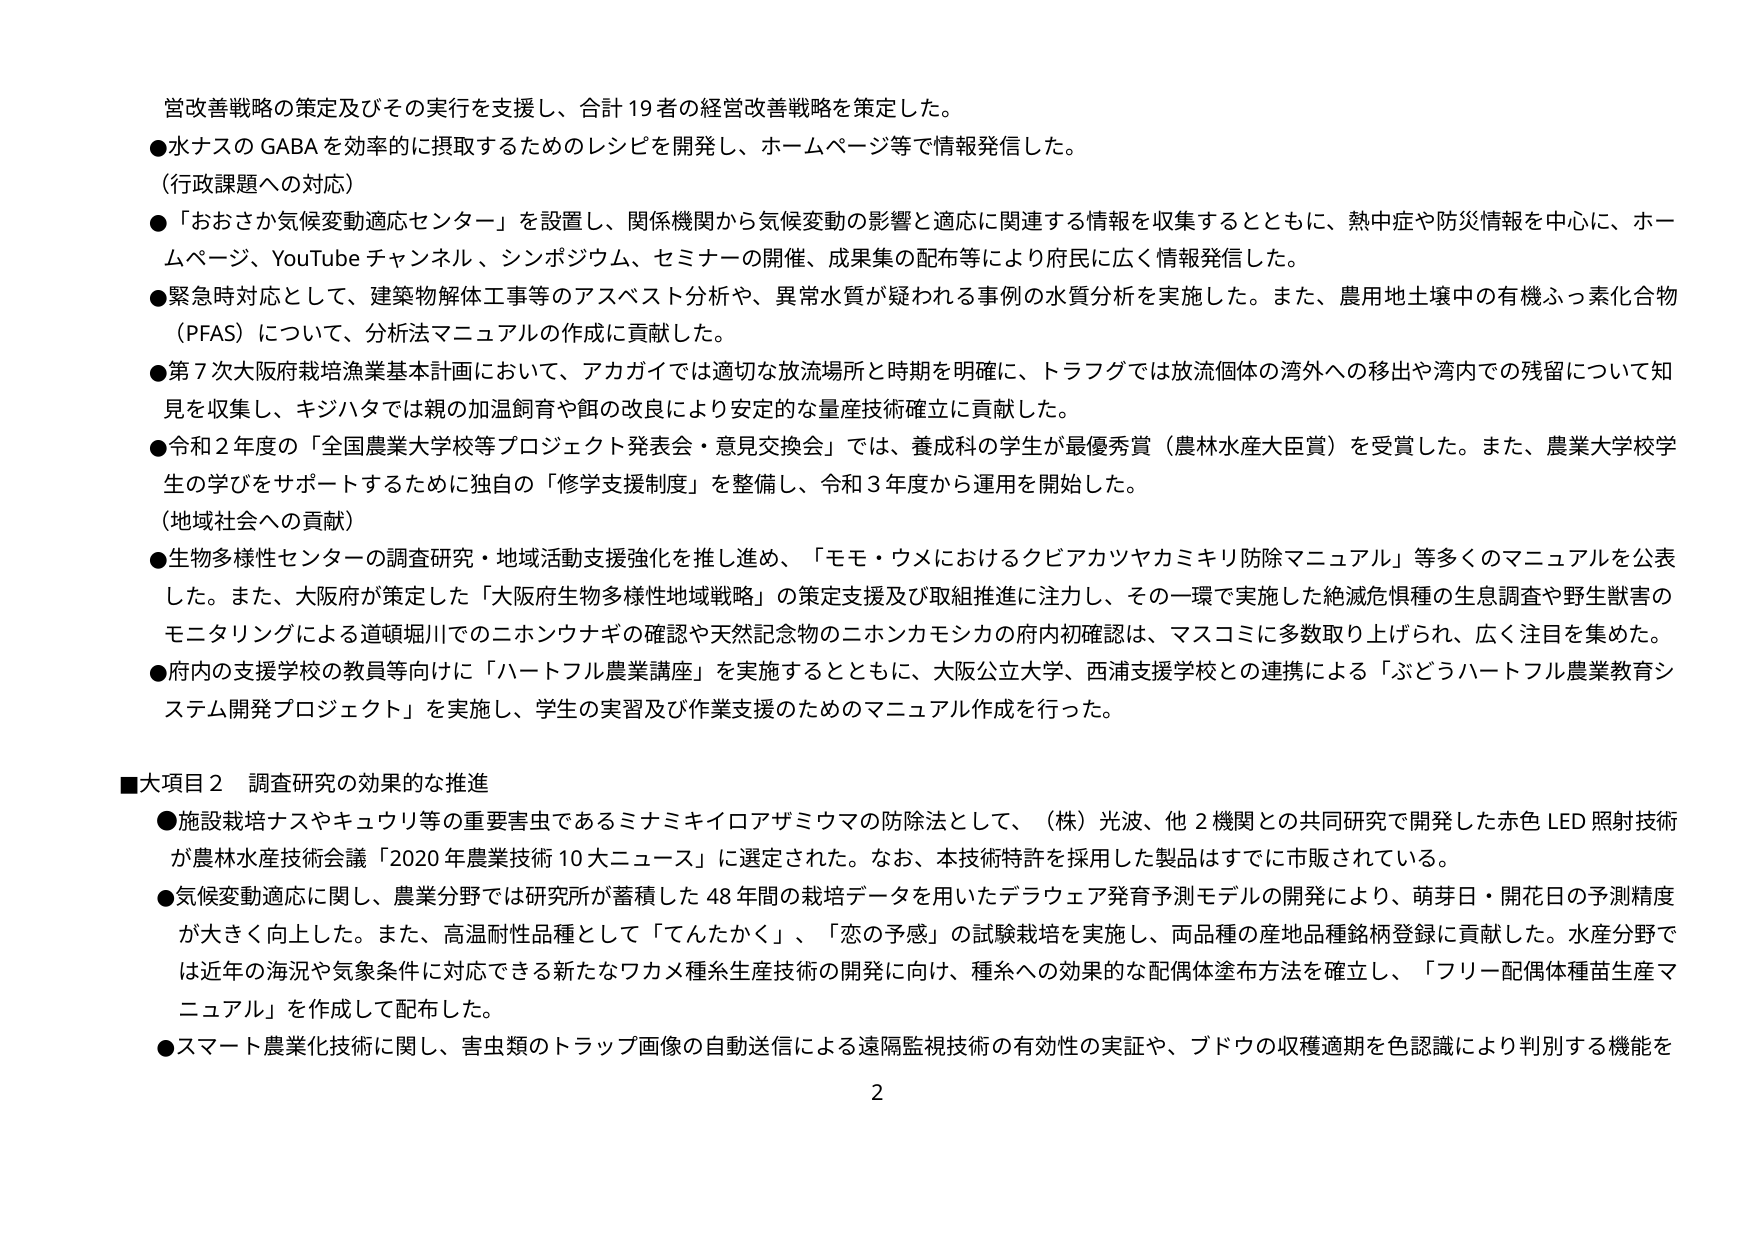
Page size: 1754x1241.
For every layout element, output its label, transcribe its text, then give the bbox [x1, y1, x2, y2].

text ●水ナスのGABAを効率的に摂取するためのレシピを開発し、ホームページ等で情報発信した。 [149, 126, 1679, 164]
text ●生物多様性センターの調査研究・地域活動支援強化を推し進め、「モモ・ウメにおけるクビアカツヤカミキリ防除マニュアル」等多くのマニュアルを公表した。また、大阪府が策定した「大阪府生物多様性地域戦略」の策定支援及び取組推進に注力し、その一環で実施した絶滅危惧種の生息調査や野生獣害のモニタリングによる道頓堀川でのニホンウナギの確認や天然記念物のニホンカモシカの府内初確認は、マスコミに多数取り上げられ、広く注目を集めた。 [149, 539, 1679, 651]
text ■大項目２ 調査研究の効果的な推進 [75, 764, 1679, 801]
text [156, 1026, 1679, 1064]
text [149, 89, 1679, 126]
text ●緊急時対応として、建築物解体工事等のアスベスト分析や、異常水質が疑われる事例の水質分析を実施した。また、農用地土壌中の有機ふっ素化合物（PFAS）について、分析法マニュアルの作成に貢献した。 [149, 276, 1679, 351]
text ●施設栽培ナスやキュウリ等の重要害虫であるミナミキイロアザミウマの防除法として、（株）光波、他2機関との共同研究で開発した赤色LED照射技術が農林水産技術会議「2020年農業技術10大ニュース」に選定された。なお、本技術特許を採用した製品はすでに市販されている。 [134, 801, 1679, 876]
text （行政課題への対応） [149, 164, 1679, 201]
text ●「おおさか気候変動適応センター」を設置し、関係機関から気候変動の影響と適応に関連する情報を収集するとともに、熱中症や防災情報を中心に、ホームページ、YouTubeチャンネル 、シンポジウム、セミナーの開催、成果集の配布等により府民に広く情報発信した。 [149, 201, 1679, 276]
text ●令和２年度の「全国農業大学校等プロジェクト発表会・意見交換会」では、養成科の学生が最優秀賞（農林水産大臣賞）を受賞した。また、農業大学校学生の学びをサポートするために独自の「修学支援制度」を整備し、令和３年度から運用を開始した。 [149, 426, 1679, 501]
text ●気候変動適応に関し、農業分野では研究所が蓄積した48年間の栽培データを用いたデラウェア発育予測モデルの開発により、萌芽日・開花日の予測精度が大きく向上した。また、高温耐性品種として「てんたかく」、「恋の予感」の試験栽培を実施し、両品種の産地品種銘柄登録に貢献した。水産分野では近年の海況や気象条件に対応できる新たなワカメ種糸生産技術の開発に向け、種糸への効果的な配偶体塗布方法を確立し、「フリー配偶体種苗生産マニュアル」を作成して配布した。 [156, 876, 1679, 1026]
text （地域社会への貢献） [149, 501, 1679, 539]
text ●第7次大阪府栽培漁業基本計画において、アカガイでは適切な放流場所と時期を明確に、トラフグでは放流個体の湾外への移出や湾内での残留について知見を収集し、キジハタでは親の加温飼育や餌の改良により安定的な量産技術確立に貢献した。 [149, 351, 1679, 426]
text ●府内の支援学校の教員等向けに「ハートフル農業講座」を実施するとともに、大阪公立大学、西浦支援学校との連携による「ぶどうハートフル農業教育システム開発プロジェクト」を実施し、学生の実習及び作業支援のためのマニュアル作成を行った。 [149, 651, 1679, 726]
